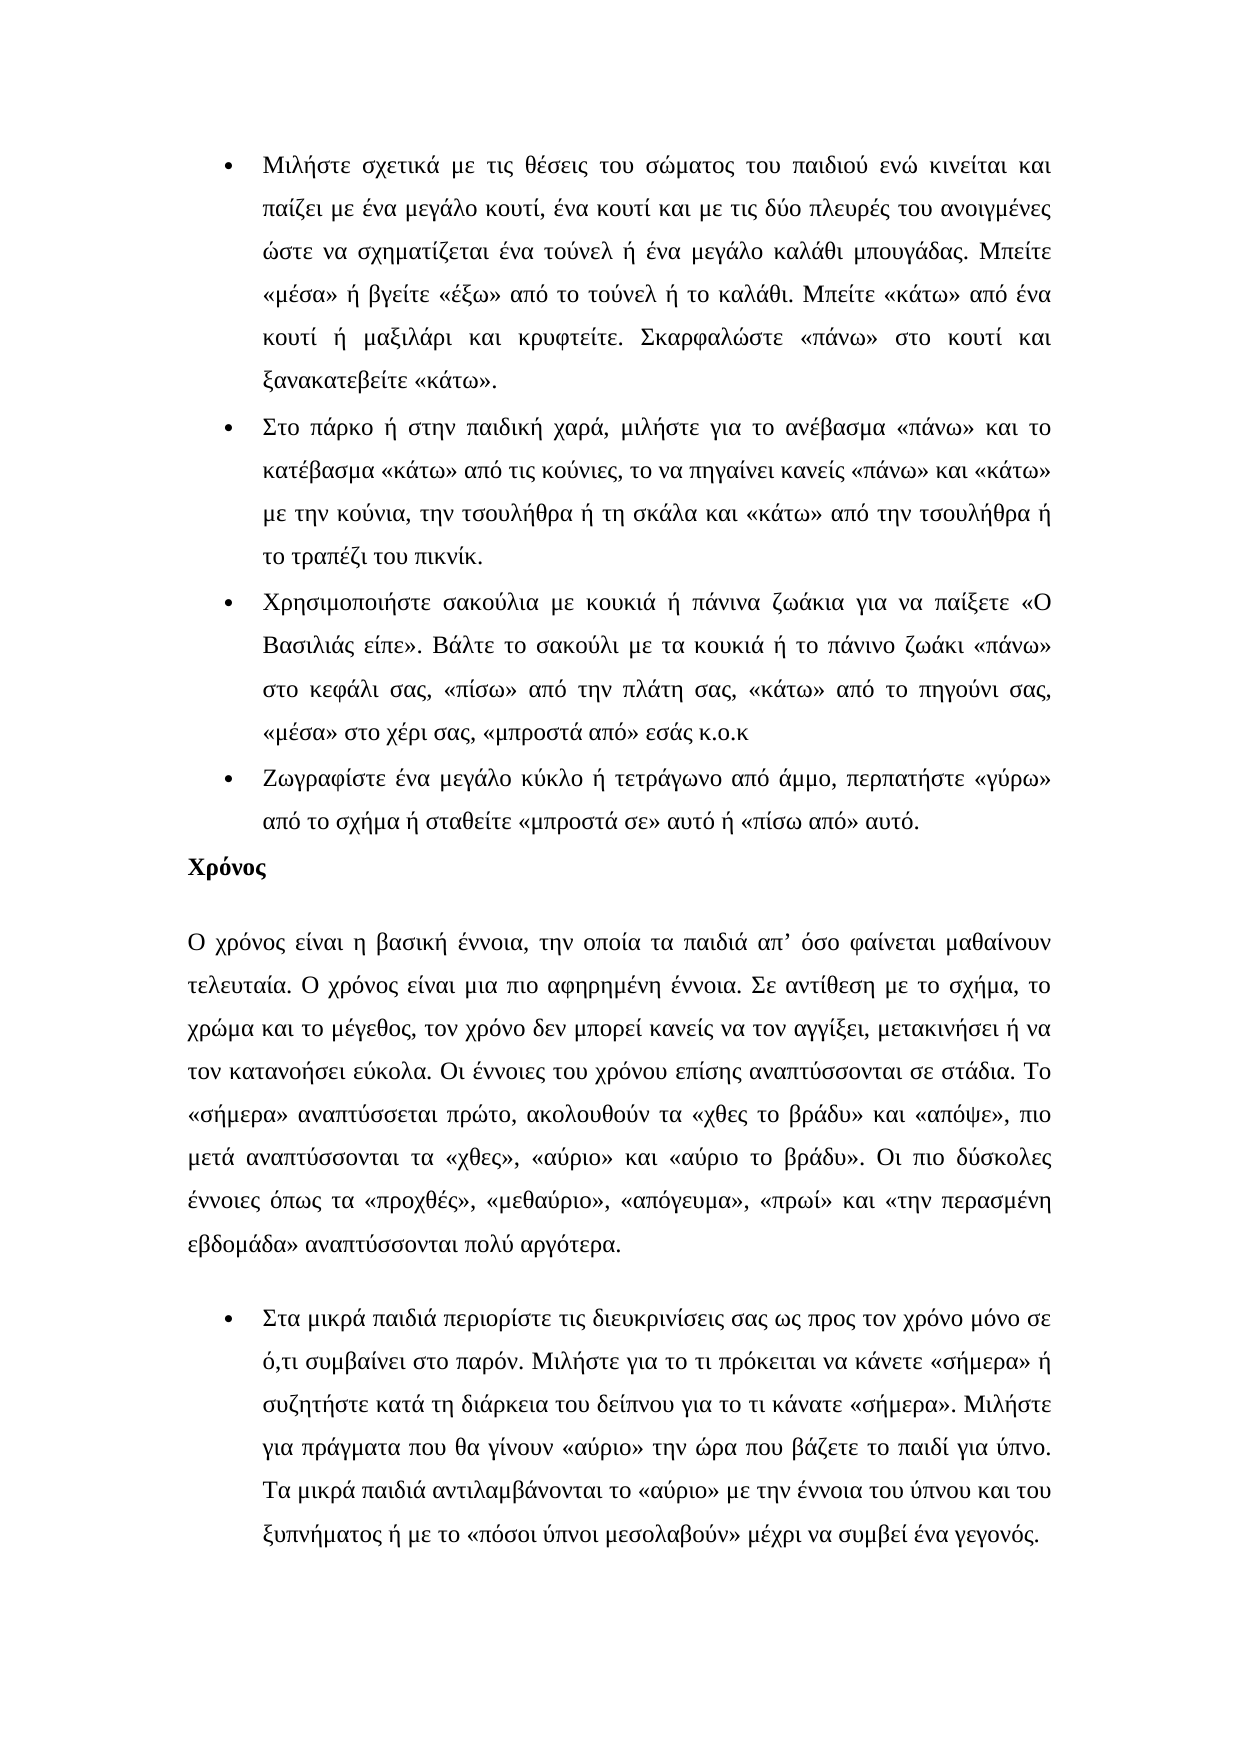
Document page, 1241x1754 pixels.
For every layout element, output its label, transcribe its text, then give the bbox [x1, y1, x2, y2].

text Ο χρόνος είναι η βασική έννοια, την οποία τα παιδιά απ’ όσο φαίνεται μαθαίνουν τελευταία. Ο χρόνος είναι μια πιο αφηρημένη έννοια. Σε αντίθεση με το σχήμα, το χρώμα και το μέγεθος, τον χρόνο δεν μπορεί κανείς να τον αγγίξει, μετακινήσει ή να τον κατανοήσει εύκολα. Οι έννοιες του χρόνου επίσης αναπτύσσονται σε στάδια. Το «σήμερα» αναπτύσσεται πρώτο, ακολουθούν τα «χθες το βράδυ» και «απόψε», πιο μετά αναπτύσσονται τα «χθες», «αύριο» και «αύριο το βράδυ». Οι πιο δύσκολες έννοιες όπως τα «προχθές», «μεθαύριο», «απόγευμα», «πρωί» και «την περασμένη εβδομάδα» αναπτύσσονται πολύ αργότερα. [187, 927, 1053, 1257]
list Μιλήστε σχετικά με τις θέσεις του σώματος του παιδιού ενώ κινείται και παίζει με ένα μεγάλο κουτί, ένα κουτί και με τις δύο πλευρές του ανοιγμένες ώστε να σχηματίζεται ένα τούνελ ή ένα μεγάλο καλάθι μπουγάδας. Μπείτε «μέσα» ή βγείτε «έξω» από το τούνελ ή το καλάθι. Μπείτε «κάτω» από ένα κουτί ή μαξιλάρι και κρυφτείτε. Σκαρφαλώστε «πάνω» στο κουτί και ξανακατεβείτε «κάτω». [225, 150, 1053, 394]
list Στο πάρκο ή στην παιδική χαρά, μιλήστε για το ανέβασμα «πάνω» και το κατέβασμα «κάτω» από τις κούνιες, το να πηγαίνει κανείς «πάνω» και «κάτω» με την κούνια, την τσουλήθρα ή τη σκάλα και «κάτω» από την τσουλήθρα ή το τραπέζι του πικνίκ. [225, 412, 1053, 570]
text Χρόνος [187, 852, 1053, 881]
list Χρησιμοποιήστε σακούλια με κουκιά ή πάνινα ζωάκια για να παίξετε «Ο Βασιλιάς είπε». Βάλτε το σακούλι με τα κουκιά ή το πάνινο ζωάκι «πάνω» στο κεφάλι σας, «πίσω» από την πλάτη σας, «κάτω» από το πηγούνι σας, «μέσα» στο χέρι σας, «μπροστά από» εσάς κ.ο.κ [225, 587, 1053, 746]
list Ζωγραφίστε ένα μεγάλο κύκλο ή τετράγωνο από άμμο, περπατήστε «γύρω» από το σχήμα ή σταθείτε «μπροστά σε» αυτό ή «πίσω από» αυτό. [225, 763, 1053, 835]
list Στα μικρά παιδιά περιορίστε τις διευκρινίσεις σας ως προς τον χρόνο μόνο σε ό,τι συμβαίνει στο παρόν. Μιλήστε για το τι πρόκειται να κάνετε «σήμερα» ή συζητήστε κατά τη διάρκεια του δείπνου για το τι κάνατε «σήμερα». Μιλήστε για πράγματα που θα γίνουν «αύριο» την ώρα που βάζετε το παιδί για ύπνο. Τα μικρά παιδιά αντιλαμβάνονται το «αύριο» με την έννοια του ύπνου και του ξυπνήματος ή με το «πόσοι ύπνοι μεσολαβούν» μέχρι να συμβεί ένα γεγονός. [225, 1303, 1053, 1547]
